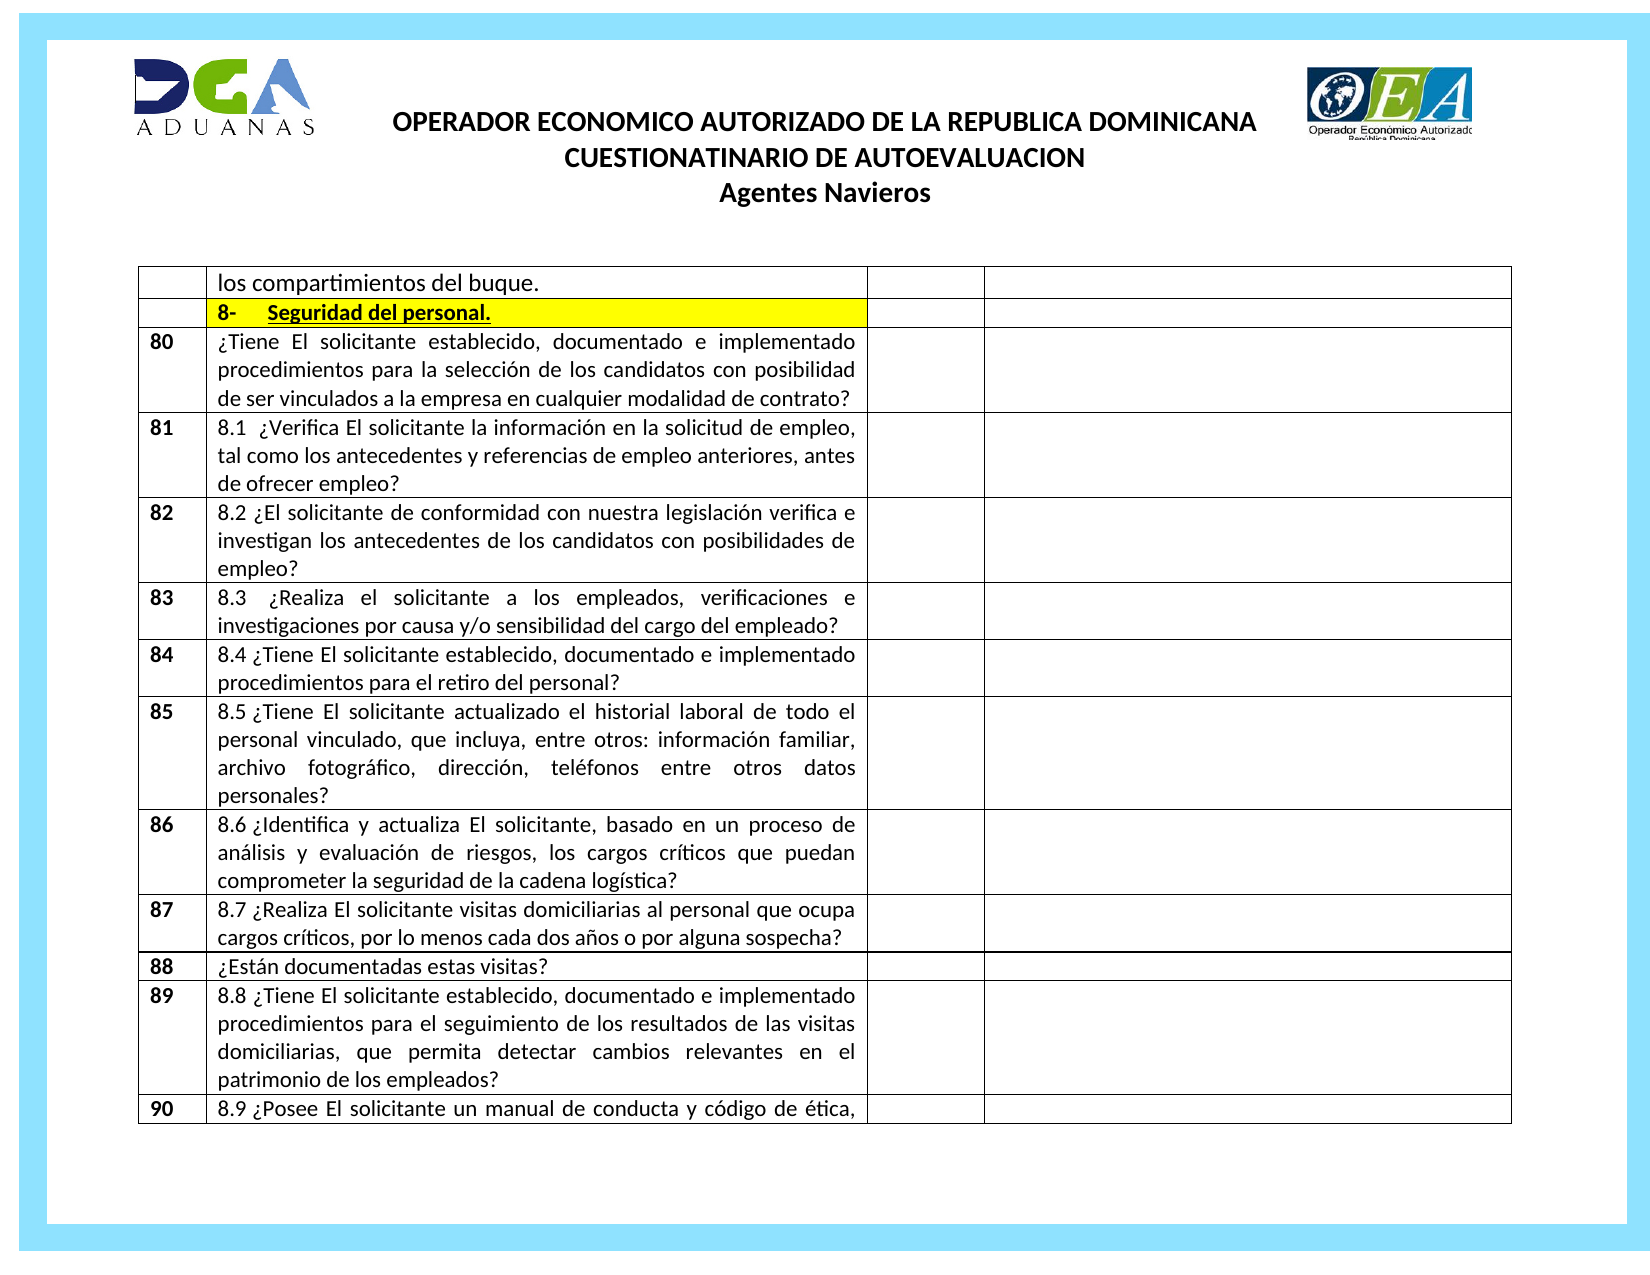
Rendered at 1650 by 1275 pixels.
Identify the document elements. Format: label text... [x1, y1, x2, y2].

table_cell [868, 953, 984, 980]
table_cell 83 [139, 583, 206, 639]
table_cell 82 [139, 498, 206, 582]
table_cell [985, 895, 1511, 951]
table_cell 8.1 ¿Verifica El solicitante la información en la solicitud de empleo, tal como los antecedentes y referencias de empleo anteriores, antes de ofrecer empleo? [207, 413, 867, 497]
table_cell [868, 640, 984, 696]
table_cell [985, 498, 1511, 582]
table_cell [139, 299, 206, 327]
table_cell [868, 299, 984, 327]
table_cell 8.6 ¿Identifica y actualiza El solicitante, basado en un proceso de análisis y evaluación de riesgos, los cargos críticos que puedan comprometer la seguridad de la cadena logística? [207, 810, 867, 894]
table_cell [868, 498, 984, 582]
table_cell [985, 640, 1511, 696]
table_cell [985, 299, 1511, 327]
table_cell 88 [139, 953, 206, 980]
table_cell ¿Tiene El solicitante establecido, documentado e implementado procedimientos para la selección de los candidatos con posibilidad de ser vinculados a la empresa en cualquier modalidad de contrato? [207, 328, 867, 412]
table_cell 8.8 ¿Tiene El solicitante establecido, documentado e implementado procedimientos para el seguimiento de los resultados de las visitas domiciliarias, que permita detectar cambios relevantes en el patrimonio de los empleados? [207, 981, 867, 1093]
table_cell [985, 1095, 1511, 1123]
table_cell 79 [139, 267, 206, 297]
table_cell [985, 583, 1511, 639]
table_cell 90 [139, 1095, 206, 1123]
table_cell [868, 895, 984, 951]
table_cell 8.4 ¿Tiene El solicitante establecido, documentado e implementado procedimientos para el retiro del personal? [207, 640, 867, 696]
table_cell [868, 1095, 984, 1123]
table_cell [868, 583, 984, 639]
table_cell 8- Seguridad del personal. [207, 299, 867, 327]
table_cell 80 [139, 328, 206, 412]
table_cell [868, 413, 984, 497]
picture [1306, 67, 1472, 139]
picture [131, 56, 316, 135]
table_cell [868, 267, 984, 297]
table_cell 87 [139, 895, 206, 951]
table_cell [985, 413, 1511, 497]
table_cell [985, 267, 1511, 297]
table_cell 8.3 ¿Realiza el solicitante a los empleados, verificaciones e investigaciones por causa y/o sensibilidad del cargo del empleado? [207, 583, 867, 639]
table_cell 84 [139, 640, 206, 696]
table_cell 8.2 ¿El solicitante de conformidad con nuestra legislación verifica e investigan los antecedentes de los candidatos con posibilidades de empleo? [207, 498, 867, 582]
table_cell ¿Están documentadas estas visitas? [207, 953, 867, 980]
table_cell [868, 810, 984, 894]
table_cell [985, 697, 1511, 809]
table_cell [868, 697, 984, 809]
table_cell [868, 328, 984, 412]
table_cell 89 [139, 981, 206, 1093]
table_cell [985, 328, 1511, 412]
table_cell [868, 981, 984, 1093]
table_cell 8.7 ¿Realiza El solicitante visitas domiciliarias al personal que ocupa cargos críticos, por lo menos cada dos años o por alguna sospecha? [207, 895, 867, 951]
table_cell 85 [139, 697, 206, 809]
table_cell [985, 810, 1511, 894]
table_cell 8.5 ¿Tiene El solicitante actualizado el historial laboral de todo el personal vinculado, que incluya, entre otros: información familiar, archivo fotográfico, dirección, teléfonos entre otros datos personales? [207, 697, 867, 809]
table_cell [985, 953, 1511, 980]
table_cell 81 [139, 413, 206, 497]
table_cell 86 [139, 810, 206, 894]
table_cell [985, 981, 1511, 1093]
